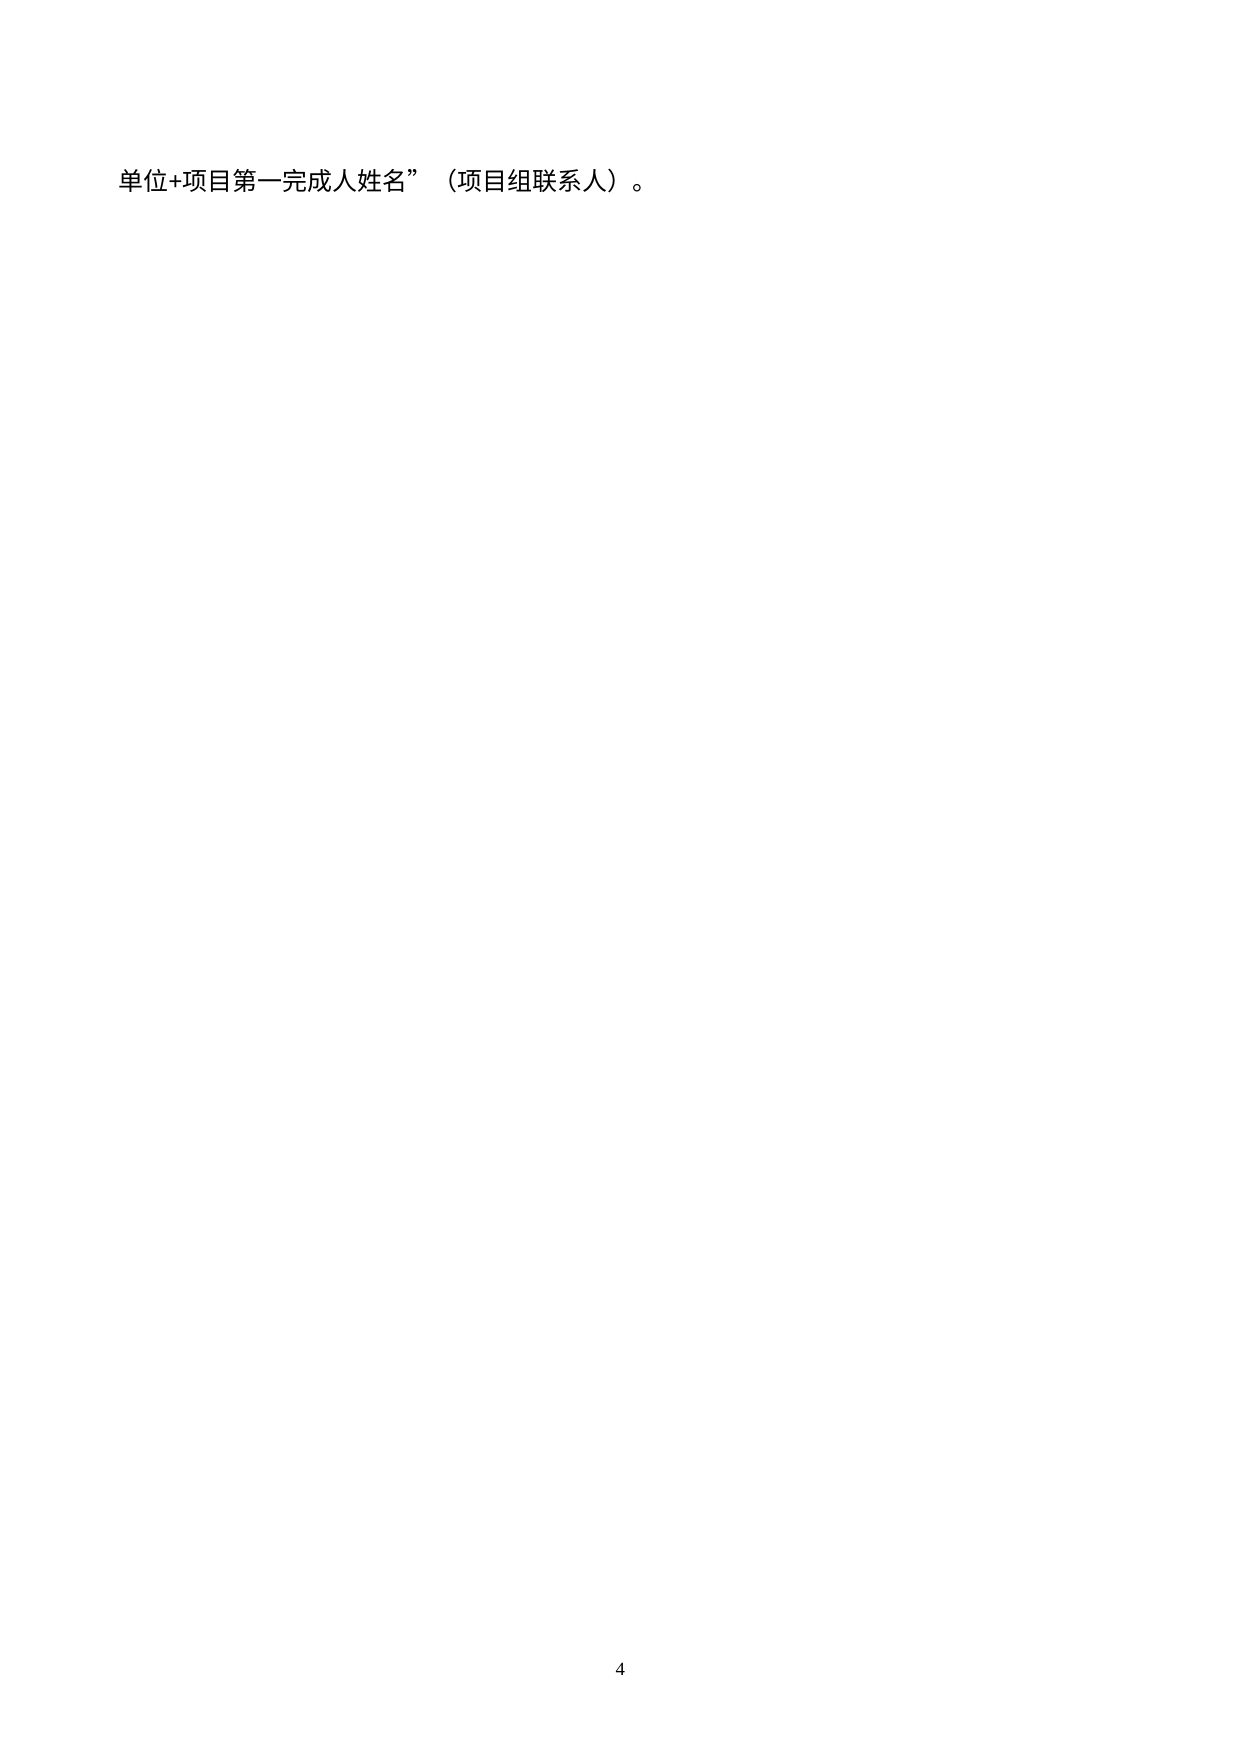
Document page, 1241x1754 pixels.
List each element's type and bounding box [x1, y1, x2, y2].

text [118, 150, 1122, 200]
